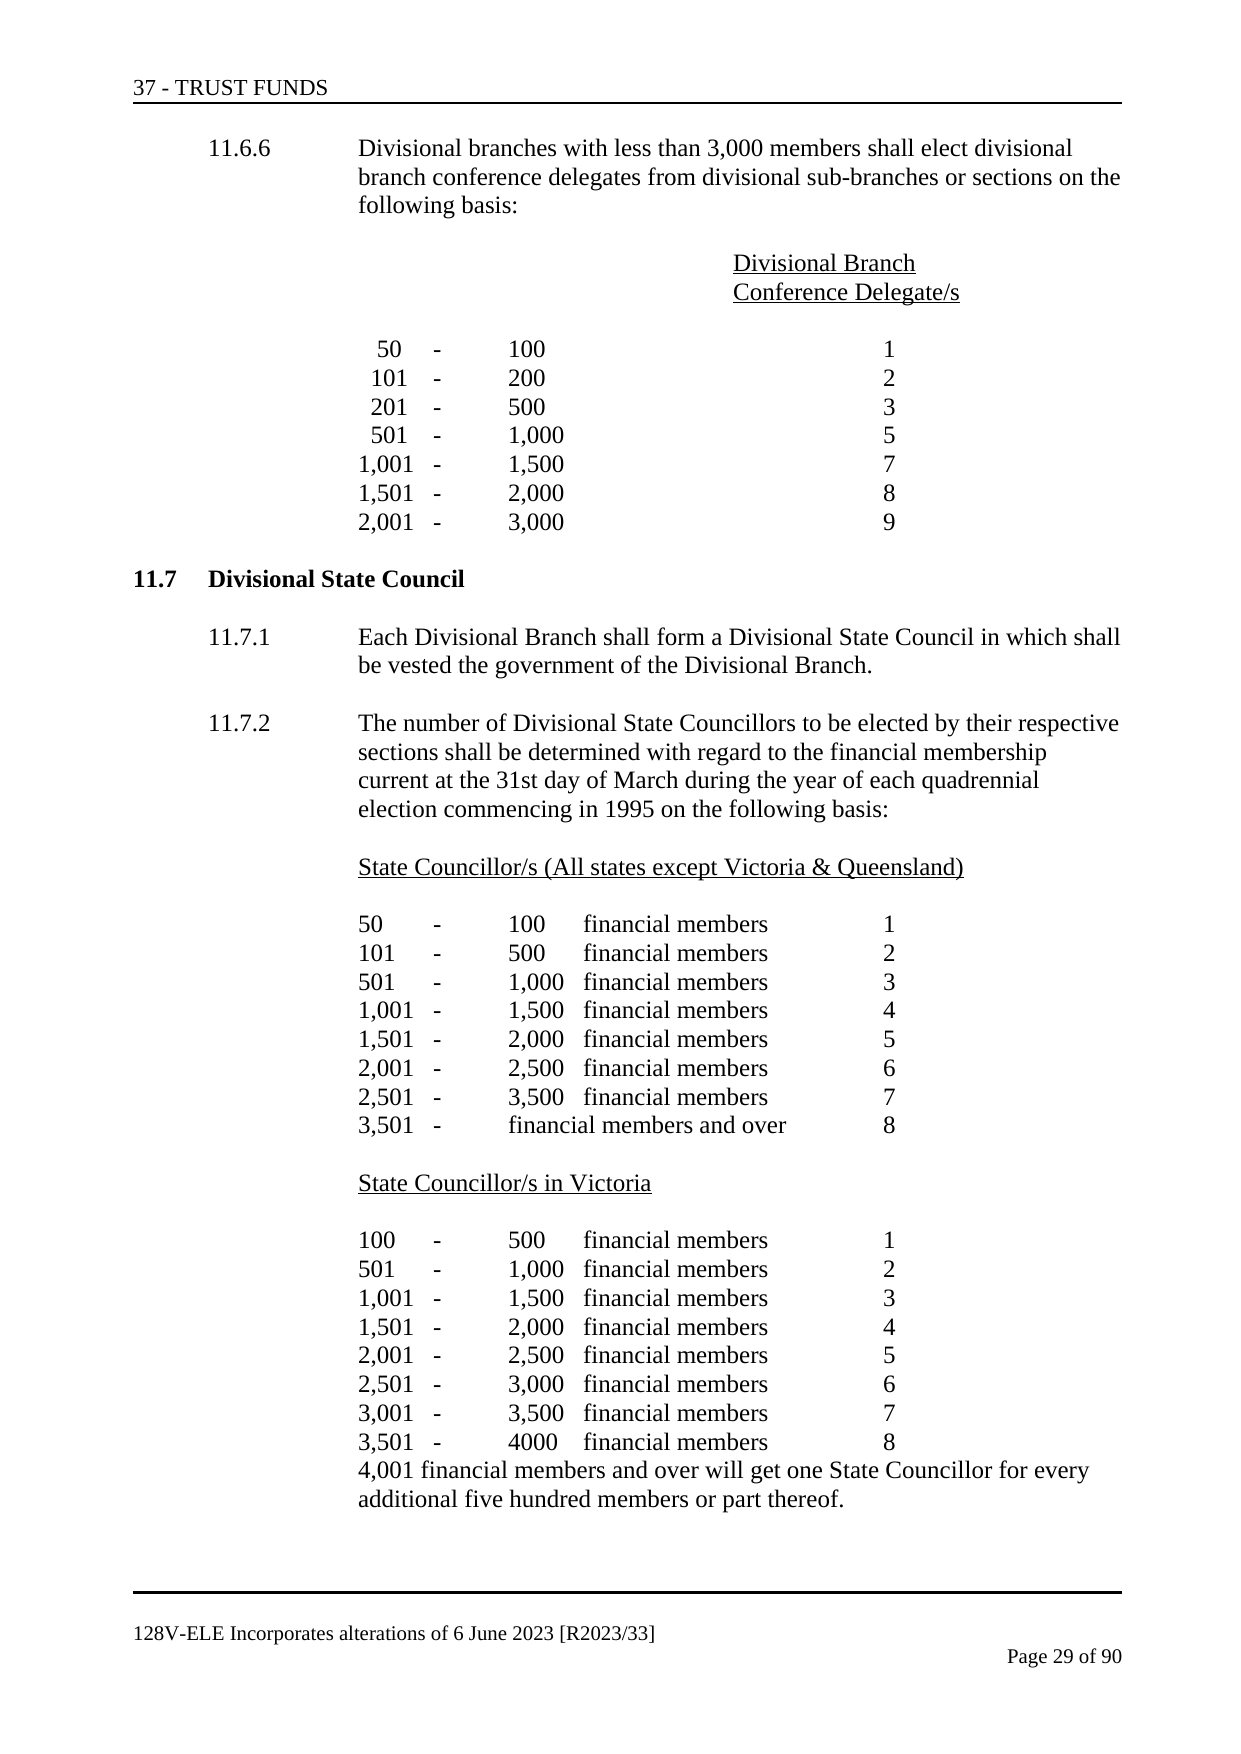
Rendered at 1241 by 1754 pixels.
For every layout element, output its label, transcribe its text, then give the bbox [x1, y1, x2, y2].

text 4,001 financial members and over will get one State Councillor for every additional five hundred members or part thereof. [133, 1456, 1122, 1513]
text 2,501 - 3,500 financial members 7 [133, 1082, 1122, 1111]
text 11.7.2 The number of Divisional State Councillors to be elected by their respective sections shall be determined with regard to the financial membership current at the 31st day of March during the year of each quadrennial election commencing in 1995 on the following basis: [133, 708, 1122, 823]
text Conference Delegate/s [133, 277, 1122, 306]
text 1,001 - 1,500 7 [133, 449, 1122, 478]
text 100 - 500 financial members 1 [133, 1226, 1122, 1254]
text 501 - 1,000 financial members 2 [133, 1254, 1122, 1283]
text 501 - 1,000 financial members 3 [133, 967, 1122, 996]
text State Councillor/s (All states except Victoria & Queensland) [133, 852, 1122, 881]
text 1,001 - 1,500 financial members 3 [133, 1283, 1122, 1312]
text 501 - 1,000 5 [133, 421, 1122, 449]
text 2,001 - 3,000 9 [133, 507, 1122, 536]
text 11.6.6 Divisional branches with less than 3,000 members shall elect divisional branch conference delegates from divisional sub-branches or sections on the following basis: [133, 133, 1122, 219]
text 50 - 100 financial members 1 [133, 909, 1122, 938]
text 50 - 100 1 [133, 334, 1122, 363]
text Divisional Branch [133, 248, 1122, 277]
text 2,001 - 2,500 financial members 6 [133, 1053, 1122, 1082]
text 101 - 500 financial members 2 [133, 938, 1122, 967]
text 201 - 500 3 [133, 392, 1122, 421]
text 1,501 - 2,000 8 [133, 478, 1122, 507]
text 3,501 - 4000 financial members 8 [133, 1427, 1122, 1456]
text 11.7 Divisional State Council [133, 564, 1122, 593]
text 3,501 - financial members and over 8 [133, 1111, 1122, 1139]
text 1,501 - 2,000 financial members 4 [133, 1312, 1122, 1341]
text 11.7.1 Each Divisional Branch shall form a Divisional State Council in which shall be vested the government of the Divisional Branch. [133, 622, 1122, 679]
text State Councillor/s in Victoria [133, 1168, 1122, 1197]
text 1,501 - 2,000 financial members 5 [133, 1024, 1122, 1053]
text 3,001 - 3,500 financial members 7 [133, 1398, 1122, 1427]
text 2,501 - 3,000 financial members 6 [133, 1369, 1122, 1398]
text 1,001 - 1,500 financial members 4 [133, 996, 1122, 1024]
text 2,001 - 2,500 financial members 5 [133, 1341, 1122, 1369]
text 101 - 200 2 [133, 363, 1122, 392]
